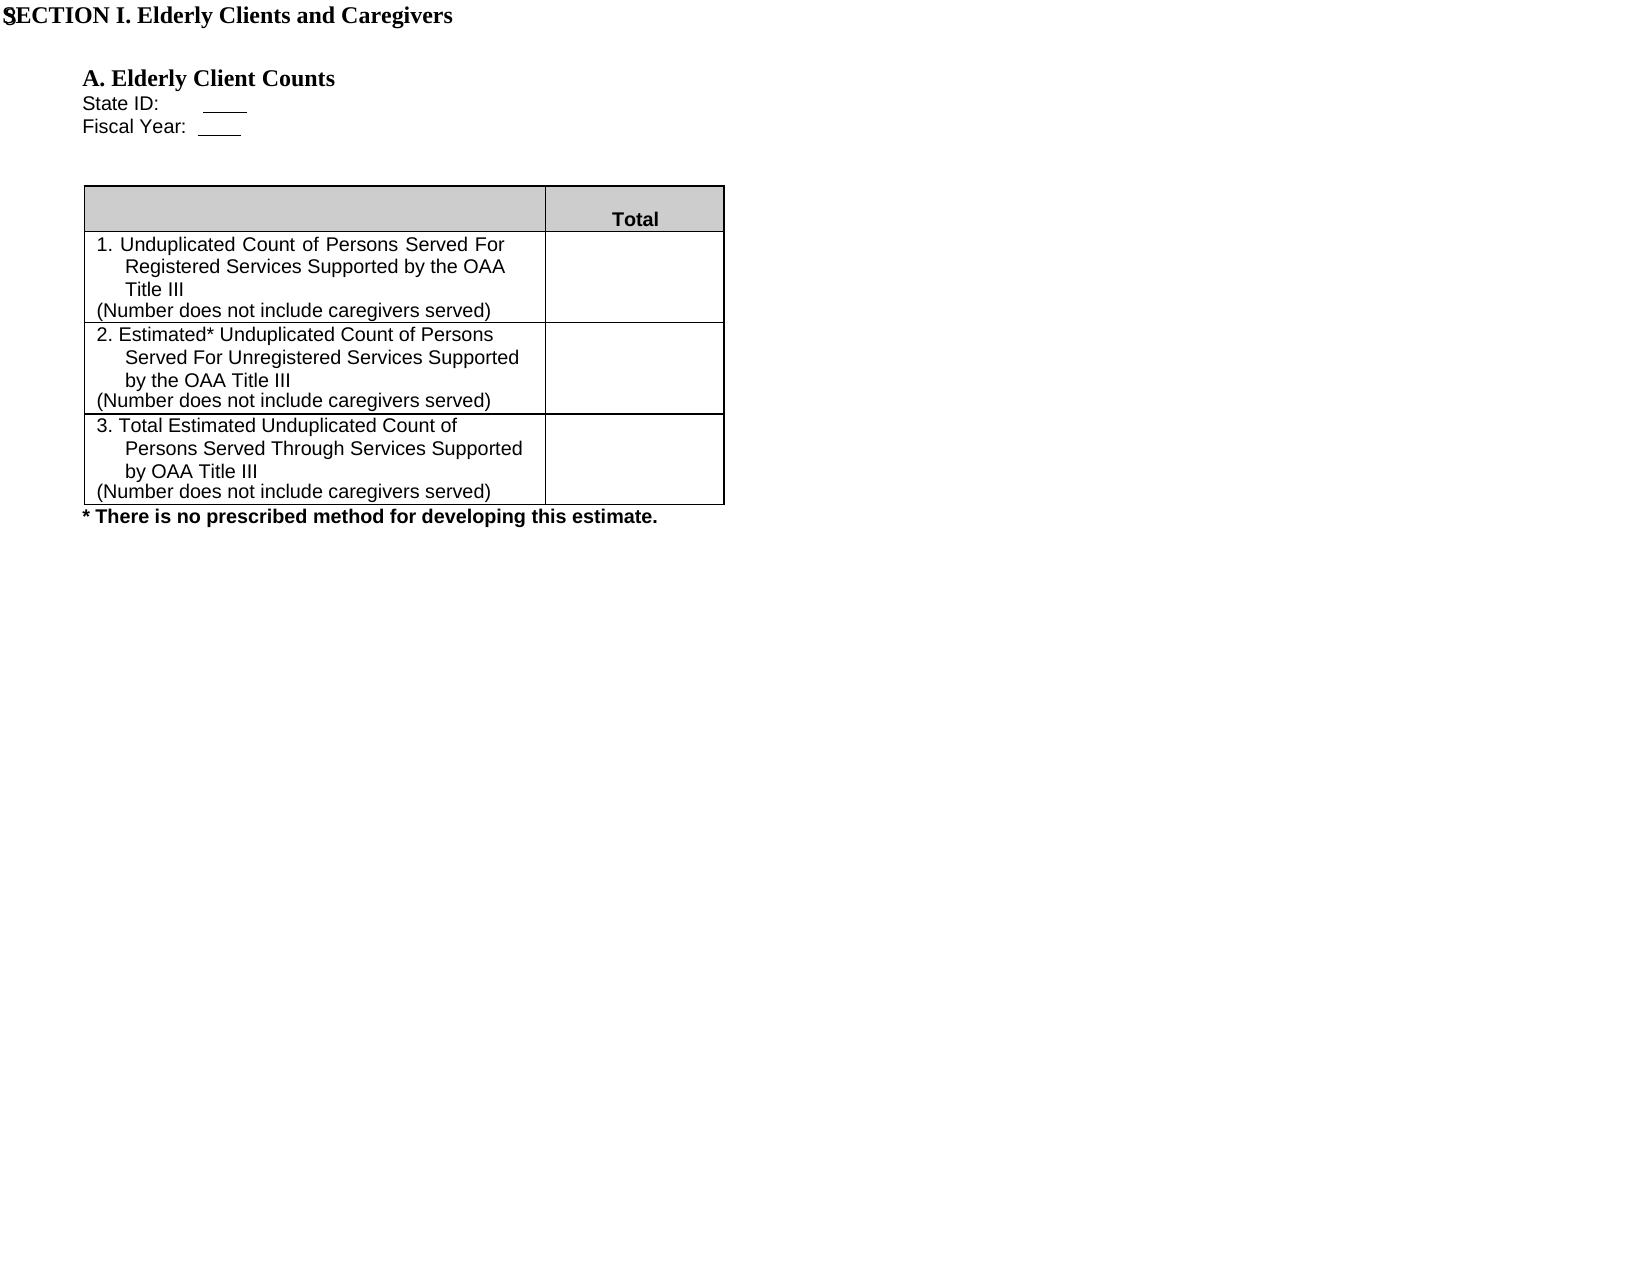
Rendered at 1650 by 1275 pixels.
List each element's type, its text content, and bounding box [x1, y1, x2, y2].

table_cell [546, 232, 723, 322]
text * There is no prescribed method for developing this estimate. [82, 505, 1617, 528]
table_cell [546, 323, 723, 413]
table_header [85, 187, 545, 231]
table_cell 1. Unduplicated Count of Persons Served For Registered Services Supported by the OAA Title III (Number does not include caregivers served) [85, 232, 545, 322]
table_cell 2. Estimated* Unduplicated Count of Persons Served For Unregistered Services Supported by the OAA Title III (Number does not include caregivers served) [85, 323, 545, 413]
table_cell [546, 415, 723, 504]
table_header Total [546, 187, 723, 231]
text State ID: Fiscal Year: [82, 92, 247, 137]
table_cell 3. Total Estimated Unduplicated Count of Persons Served Through Services Supported by OAA Title III (Number does not include caregivers served) [85, 415, 545, 504]
subtitle Elderly Client Counts [82, 64, 1617, 92]
